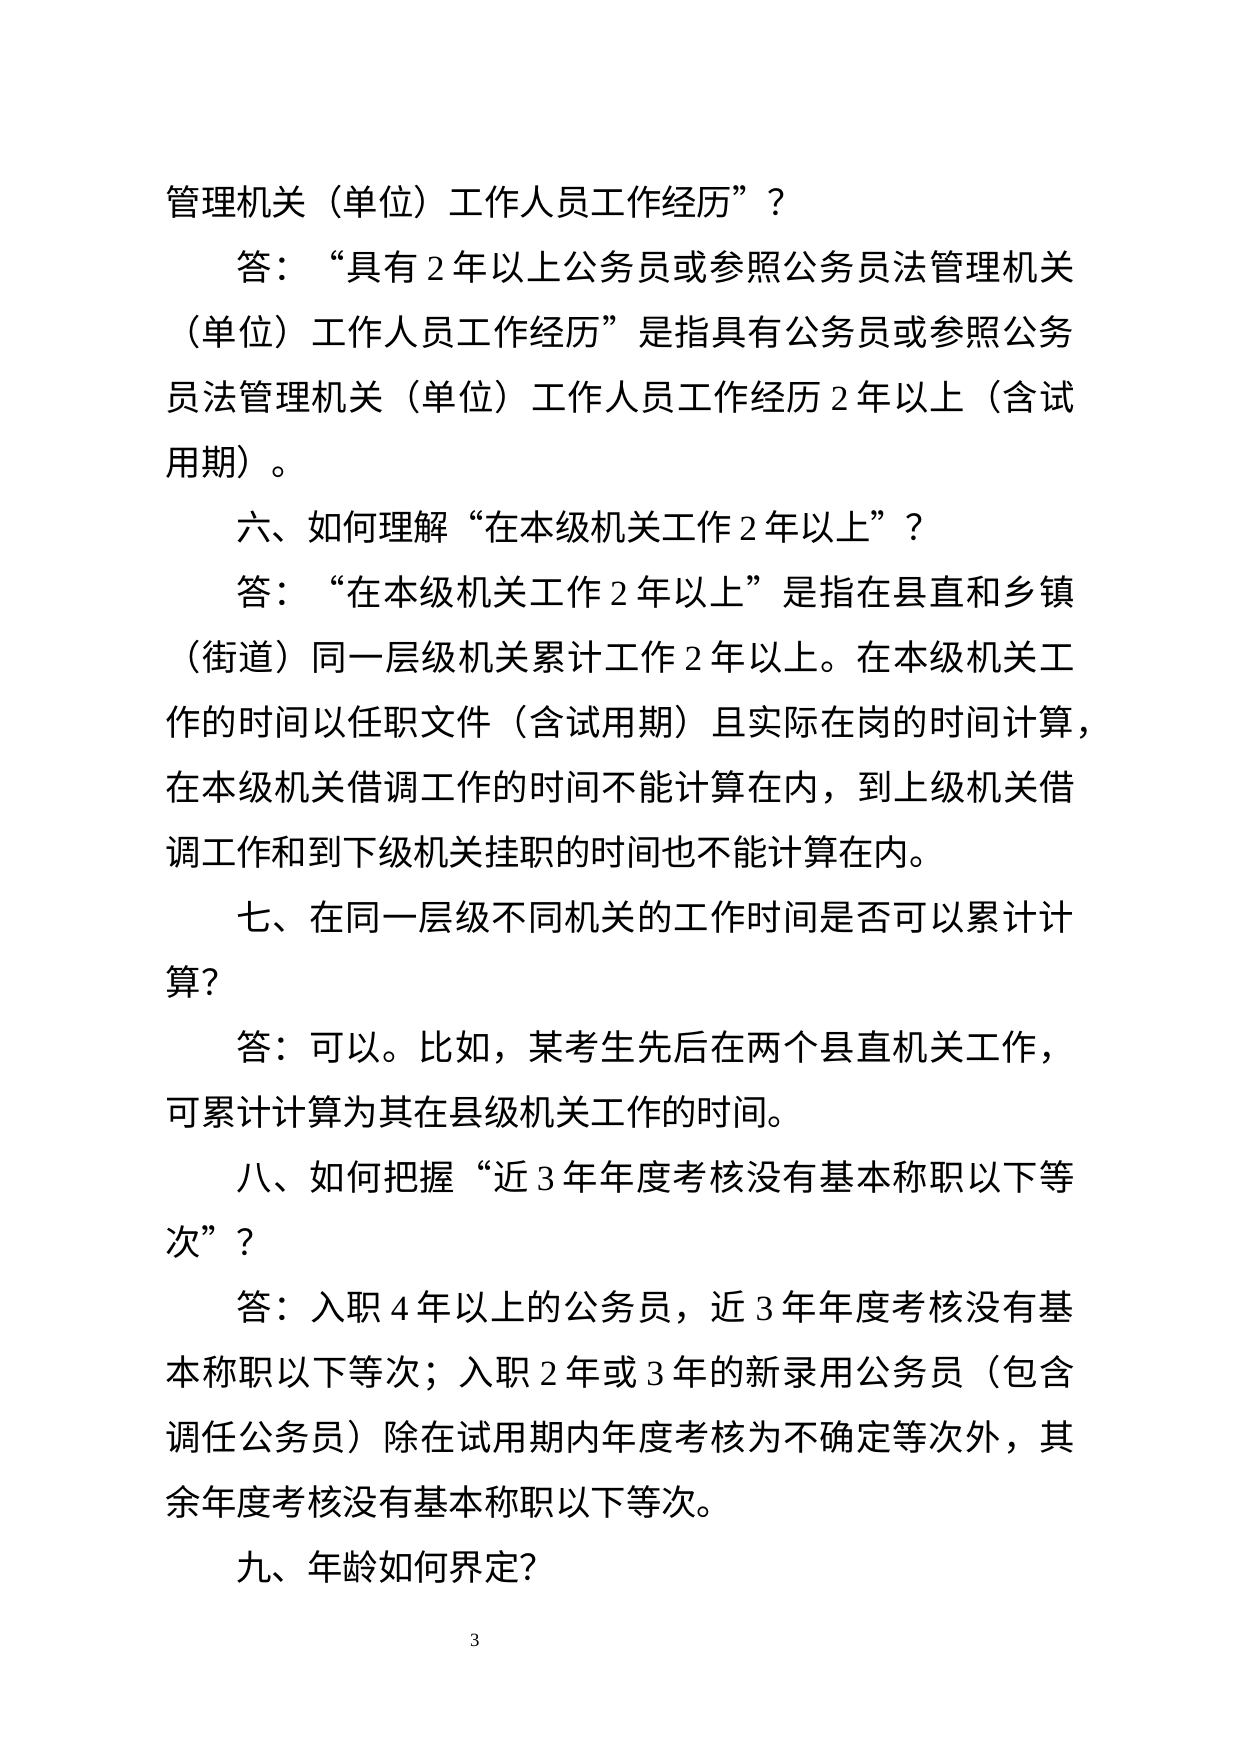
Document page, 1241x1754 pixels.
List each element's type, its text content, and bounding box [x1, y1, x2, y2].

text 九、年龄如何界定？ [165, 1533, 1075, 1598]
text 七、在同一层级不同机关的工作时间是否可以累计计算？ [165, 883, 1075, 1013]
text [165, 168, 1075, 233]
text 答：入职4年以上的公务员，近3年年度考核没有基本称职以下等次；入职2年或3年的新录用公务员（包含调任公务员）除在试用期内年度考核为不确定等次外，其余年度考核没有基本称职以下等次。 [165, 1273, 1075, 1533]
text 六、如何理解“在本级机关工作2年以上”？ [165, 493, 1075, 558]
text 八、如何把握“近3年年度考核没有基本称职以下等次”？ [165, 1143, 1075, 1273]
text 答：“在本级机关工作2年以上”是指在县直和乡镇（街道）同一层级机关累计工作2年以上。在本级机关工作的时间以任职文件（含试用期）且实际在岗的时间计算，在本级机关借调工作的时间不能计算在内，到上级机关借调工作和到下级机关挂职的时间也不能计算在内。 [165, 558, 1075, 883]
text 答：“具有2年以上公务员或参照公务员法管理机关（单位）工作人员工作经历”是指具有公务员或参照公务员法管理机关（单位）工作人员工作经历2年以上（含试用期）。 [165, 233, 1075, 493]
text 答：可以。比如，某考生先后在两个县直机关工作，可累计计算为其在县级机关工作的时间。 [165, 1013, 1075, 1143]
